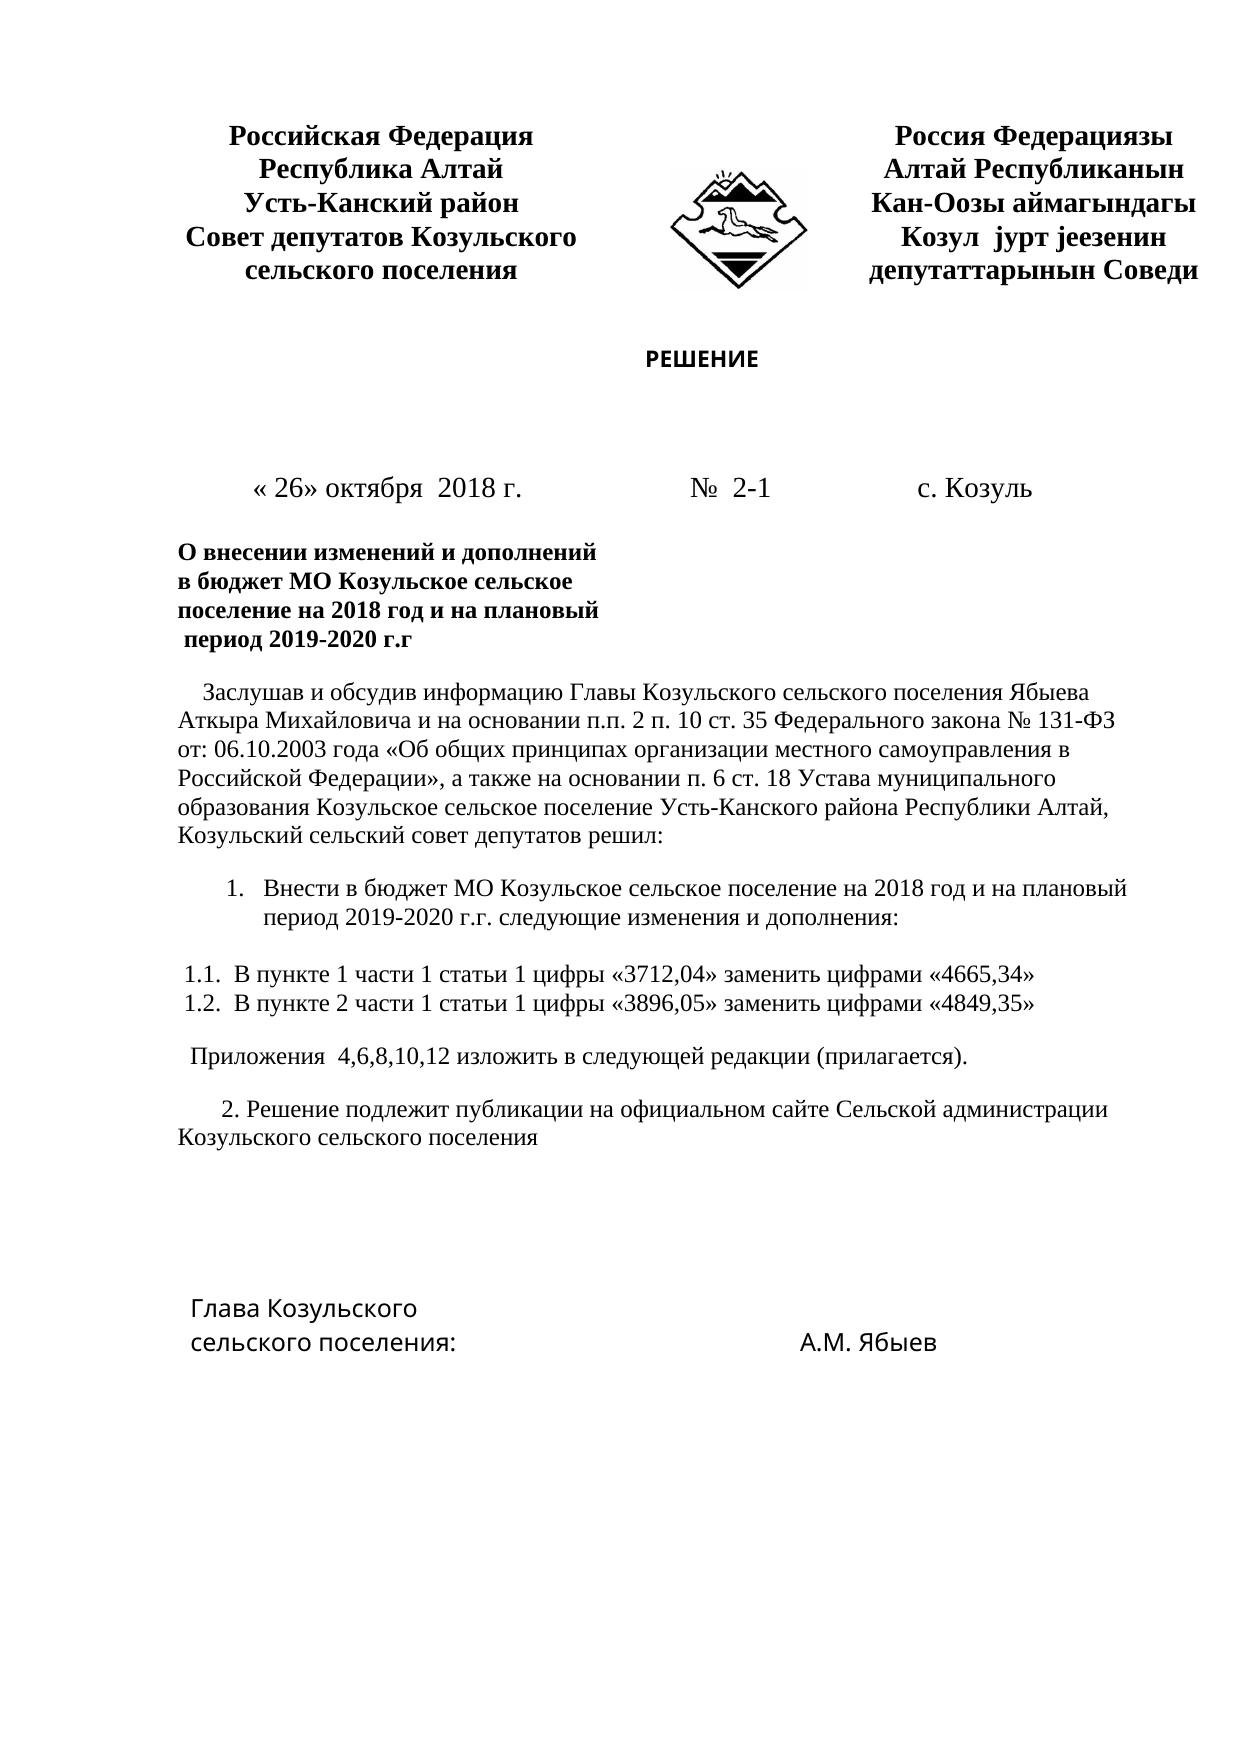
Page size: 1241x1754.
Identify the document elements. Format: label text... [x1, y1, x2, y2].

text Заслушав и обсудив информацию Главы Козульского сельского поселения Ябыева Аткыра Михайловича и на основании п.п. 2 п. 10 ст. 35 Федерального закона № 131-ФЗ от: 06.10.2003 года «Об общих принципах организации местного самоуправления в Российской Федерации», а также на основании п. 6 ст. 18 Устава муниципального образования Козульское сельское поселение Усть-Канского района Республики Алтай, Козульский сельский совет депутатов решил: [177, 677, 1152, 849]
text поселение на 2018 год и на плановый [177, 595, 1152, 624]
text сельского поселения: А.М. Ябыев [177, 1324, 1152, 1359]
text 1.2. В пункте 2 части 1 статьи 1 цифры «3896,05» заменить цифрами «4849,35» [177, 988, 1152, 1017]
text Приложения 4,6,8,10,12 изложить в следующей редакции (прилагается). [177, 1041, 1152, 1070]
list Внести в бюджет МО Козульское сельское поселение на 2018 год и на плановый период 2019-2020 г.г. следующие изменения и дополнения: [226, 873, 1152, 931]
text 2. Решение подлежит публикации на официальном сайте Сельской администрации Козульского сельского поселения [177, 1094, 1152, 1151]
table_header Россия Федерациязы Алтай Республиканын Кан-Оозы аймагындагы Козул jурт jеезенин депутаттарынын Соведи [842, 118, 1226, 290]
text О внесении изменений и дополнений [177, 537, 1152, 566]
text в бюджет МО Козульское сельское [177, 566, 1152, 595]
text 1.1. В пункте 1 части 1 статьи 1 цифры «3712,04» заменить цифрами «4665,34» [177, 959, 1152, 988]
table_header Российская Федерация Республика Алтай Усть-Канский район Совет депутатов Козульского сельского поселения [163, 118, 635, 290]
picture [668, 168, 808, 291]
text период 2019-2020 г.г [177, 624, 1152, 652]
table_header [635, 118, 842, 290]
text РЕШЕНИЕ [177, 343, 1152, 374]
text Глава Козульского [177, 1291, 1152, 1324]
text « 26» октября 2018 г. № 2-1 с. Козуль [177, 470, 1152, 504]
